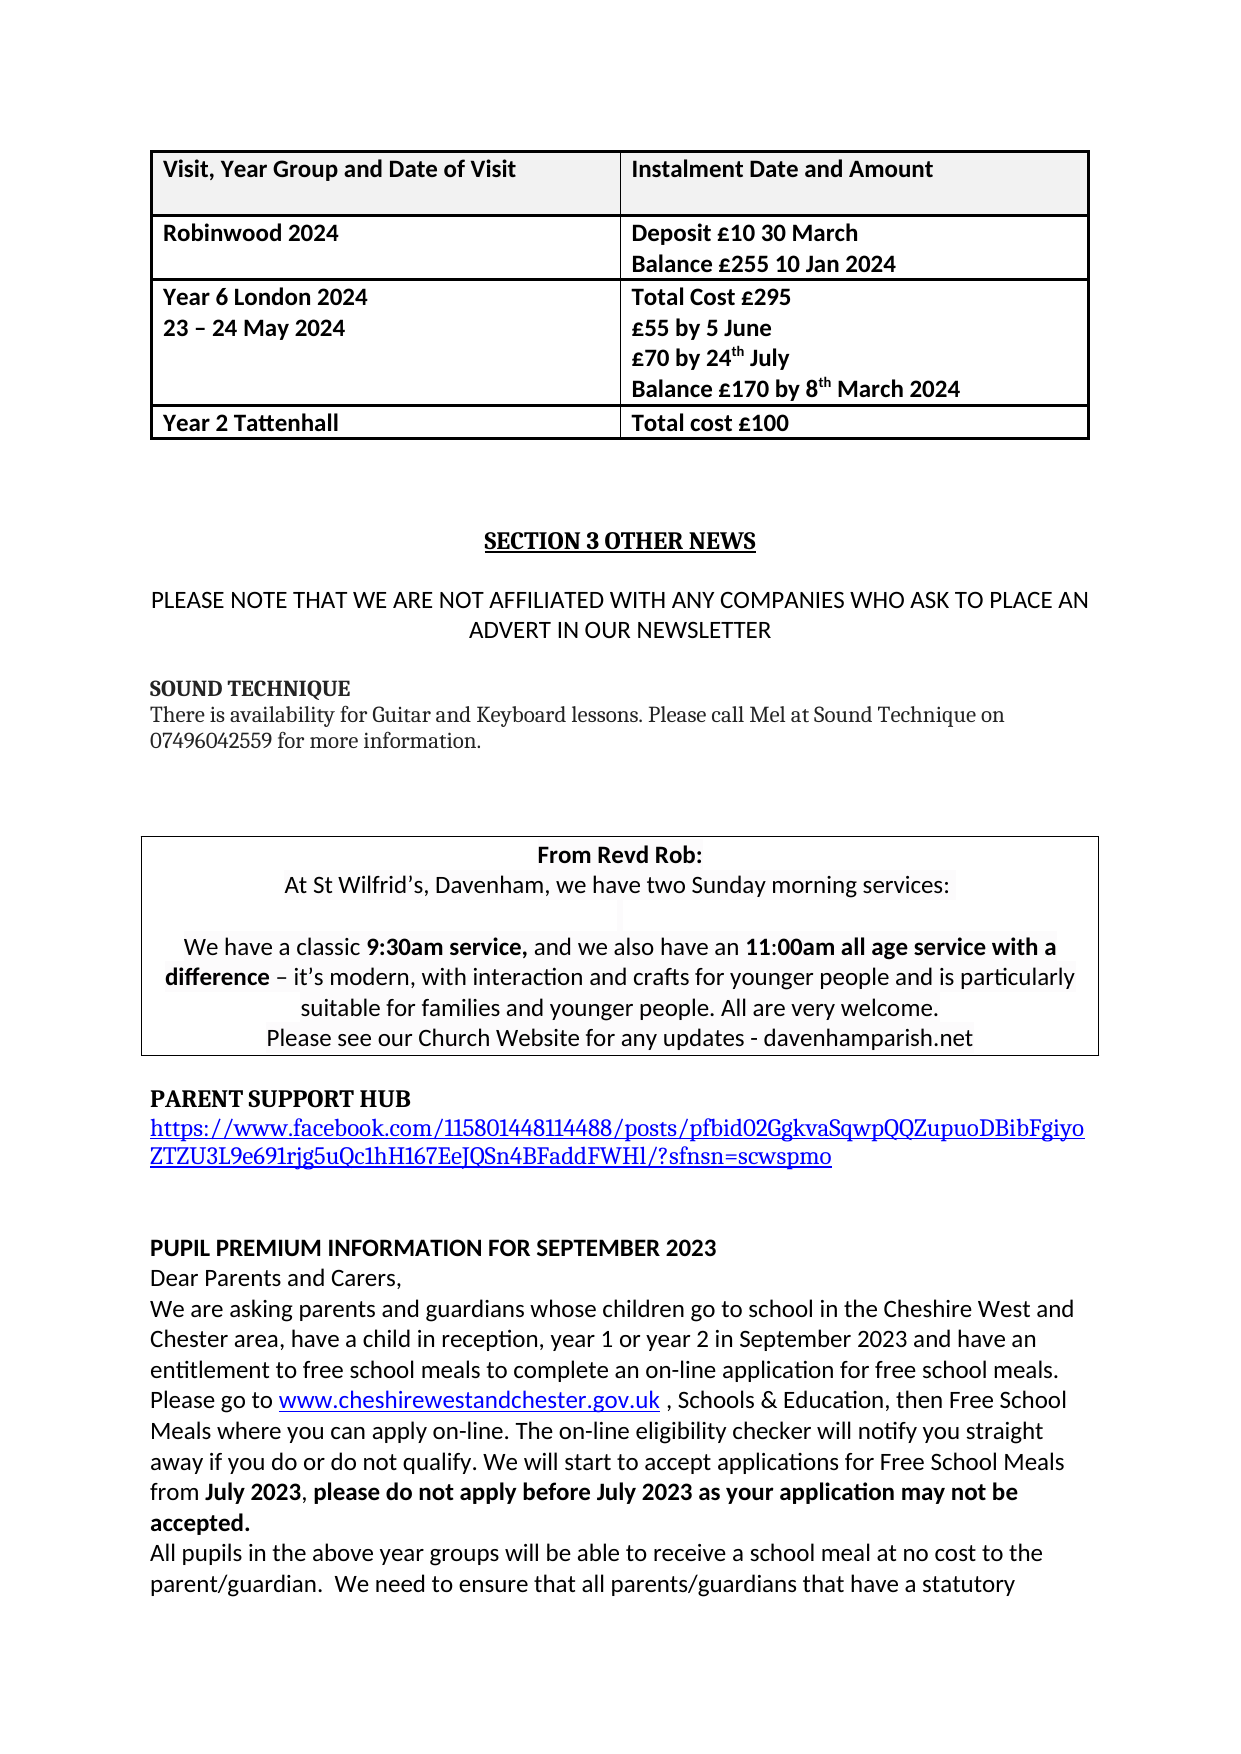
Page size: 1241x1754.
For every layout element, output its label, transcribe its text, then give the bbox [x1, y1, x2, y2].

table_cell Total Cost £295 £55 by 5 June £70 by 24th July Balance £170 by 8th March 2024 [621, 281, 1087, 403]
text Please go to www.cheshirewestandchester.gov.uk , Schools & Education, then Free School Meals where you can apply on-line. The on-line eligibility checker will notify you straight away if you do or do not qualify. We will start to accept applications for Free School Meals from July 2023, please do not apply before July 2023 as your application may not be accepted. [150, 1384, 1090, 1537]
text SOUND TECHNIQUE [150, 676, 1090, 702]
table_cell Total cost £100 [621, 407, 1087, 437]
table_cell Year 2 Tattenhall [153, 407, 620, 437]
table_header Instalment Date and Amount [621, 153, 1087, 214]
text We are asking parents and guardians whose children go to school in the Cheshire West and Chester area, have a child in reception, year 1 or year 2 in September 2023 and have an entitlement to free school meals to complete an on-line application for free school meals. [150, 1293, 1090, 1384]
text PUPIL PREMIUM INFORMATION FOR SEPTEMBER 2023 [150, 1232, 1090, 1262]
text PLEASE NOTE THAT WE ARE NOT AFFILIATED WITH ANY COMPANIES WHO ASK TO PLACE AN ADVERT IN OUR NEWSLETTER [150, 584, 1090, 645]
table_cell Robinwood 2024 [153, 217, 620, 278]
text PARENT SUPPORT HUB https://www.facebook.com/115801448114488/posts/pfbid02GgkvaSqwpQQZupuoDBibFgiyoZTZU3L9e691rjg5uQc1hH167EeJQSn4BFaddFWHl/?sfnsn=scwspmo [150, 1085, 1090, 1171]
text SECTION 3 OTHER NEWS [150, 527, 1090, 555]
text There is availability for Guitar and Keyboard lessons. Please call Mel at Sound Technique on 07496042559 for more information. [150, 702, 1090, 755]
table_header Visit, Year Group and Date of Visit [153, 153, 620, 214]
table_cell Year 6 London 2024 23 – 24 May 2024 [153, 281, 620, 403]
text Please see our Church Website for any updates - davenhamparish.net [142, 1019, 1098, 1055]
text From Revd Rob: [142, 837, 1098, 870]
text At St Wilfrid’s, Davenham, we have two Sunday morning services: We have a classic 9:30am service, and we also have an 11:00am all age service with a difference – it’s modern, with interaction and crafts for younger people and is particularly suitable for families and younger people. All are very welcome. [150, 870, 617, 1019]
text Dear Parents and Carers, [150, 1262, 1090, 1293]
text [150, 1537, 1090, 1598]
text At St Wilfrid’s, Davenham, we have two Sunday morning services: We have a classic 9:30am service, and we also have an 11:00am all age service with a difference – it’s modern, with interaction and crafts for younger people and is particularly suitable for families and younger people. All are very welcome. [623, 870, 1090, 1019]
table_cell Deposit £10 30 March Balance £255 10 Jan 2024 [621, 217, 1087, 278]
